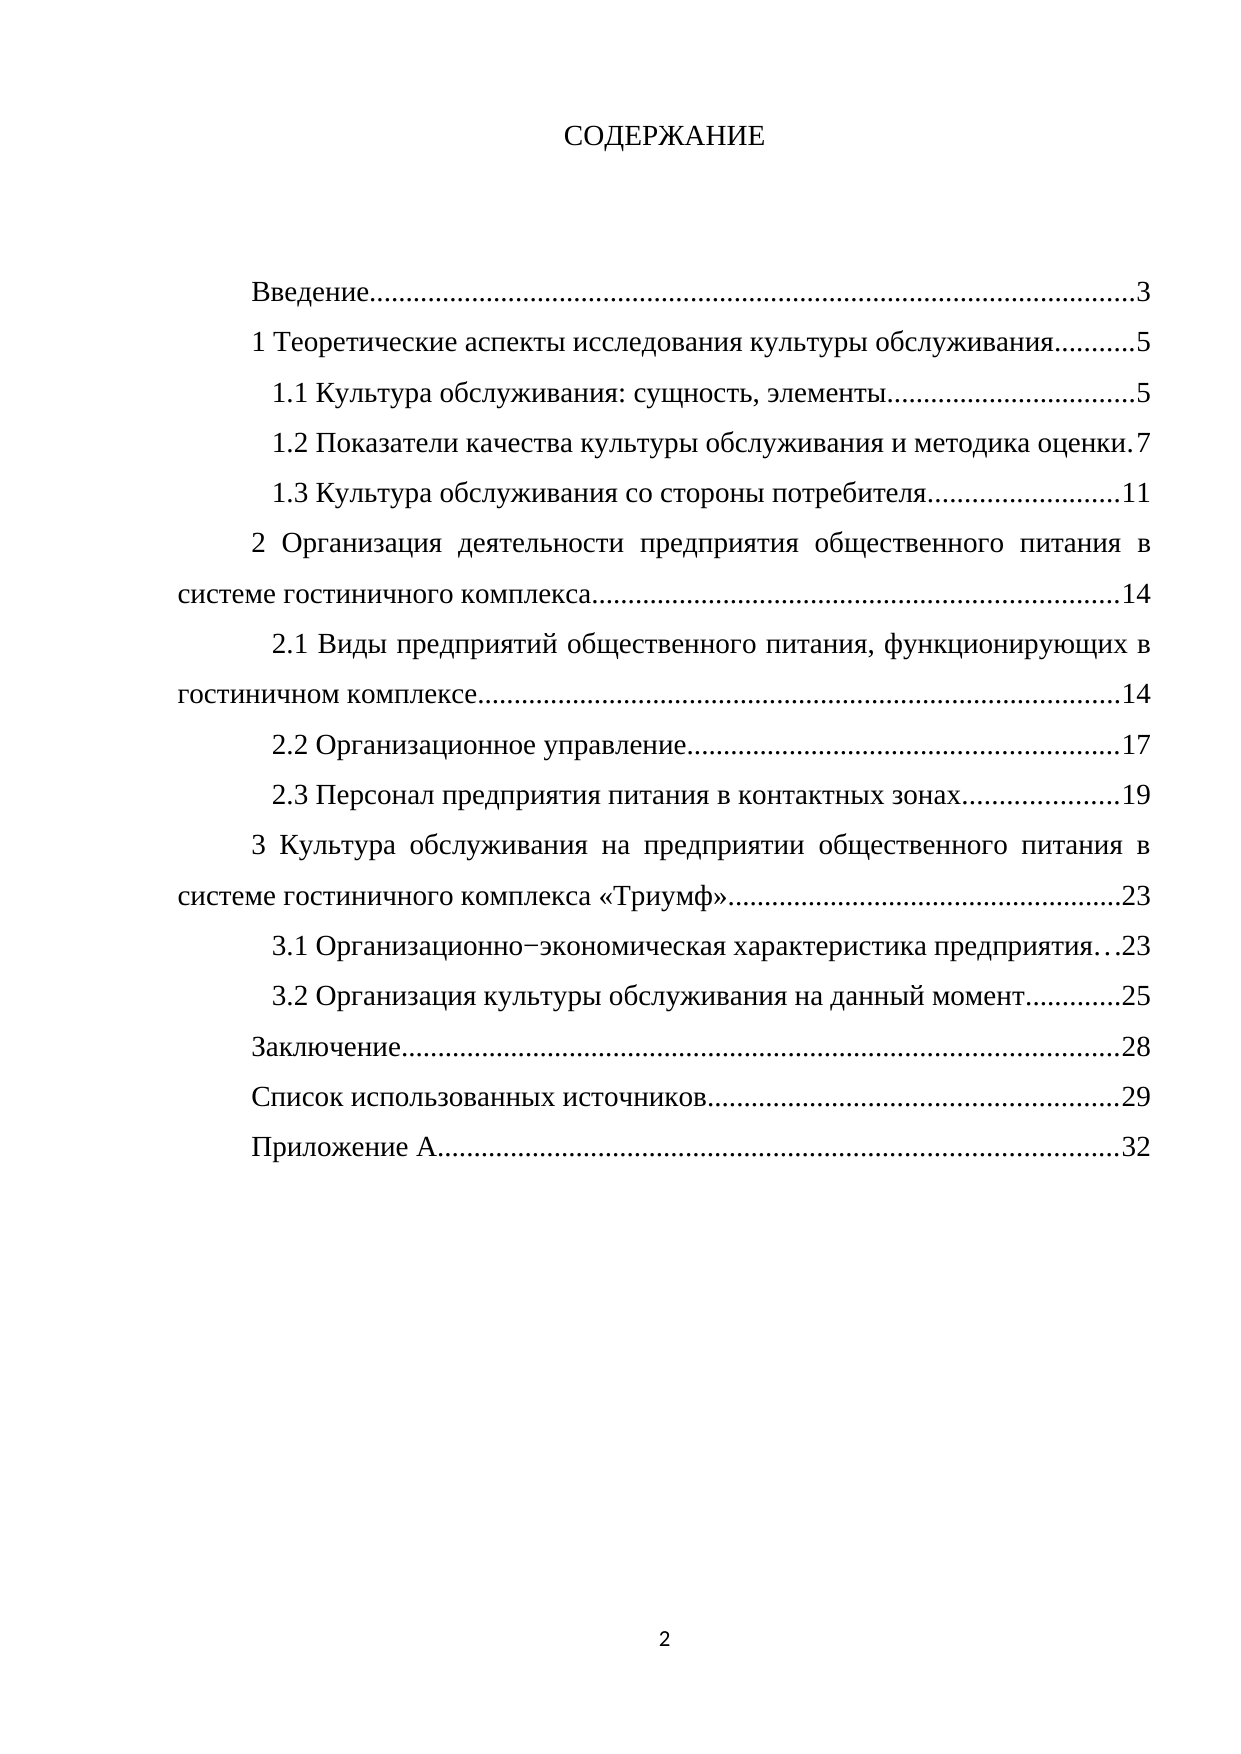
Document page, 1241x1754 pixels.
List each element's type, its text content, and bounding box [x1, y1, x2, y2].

text СОДЕРЖАНИЕ [177, 118, 1152, 152]
